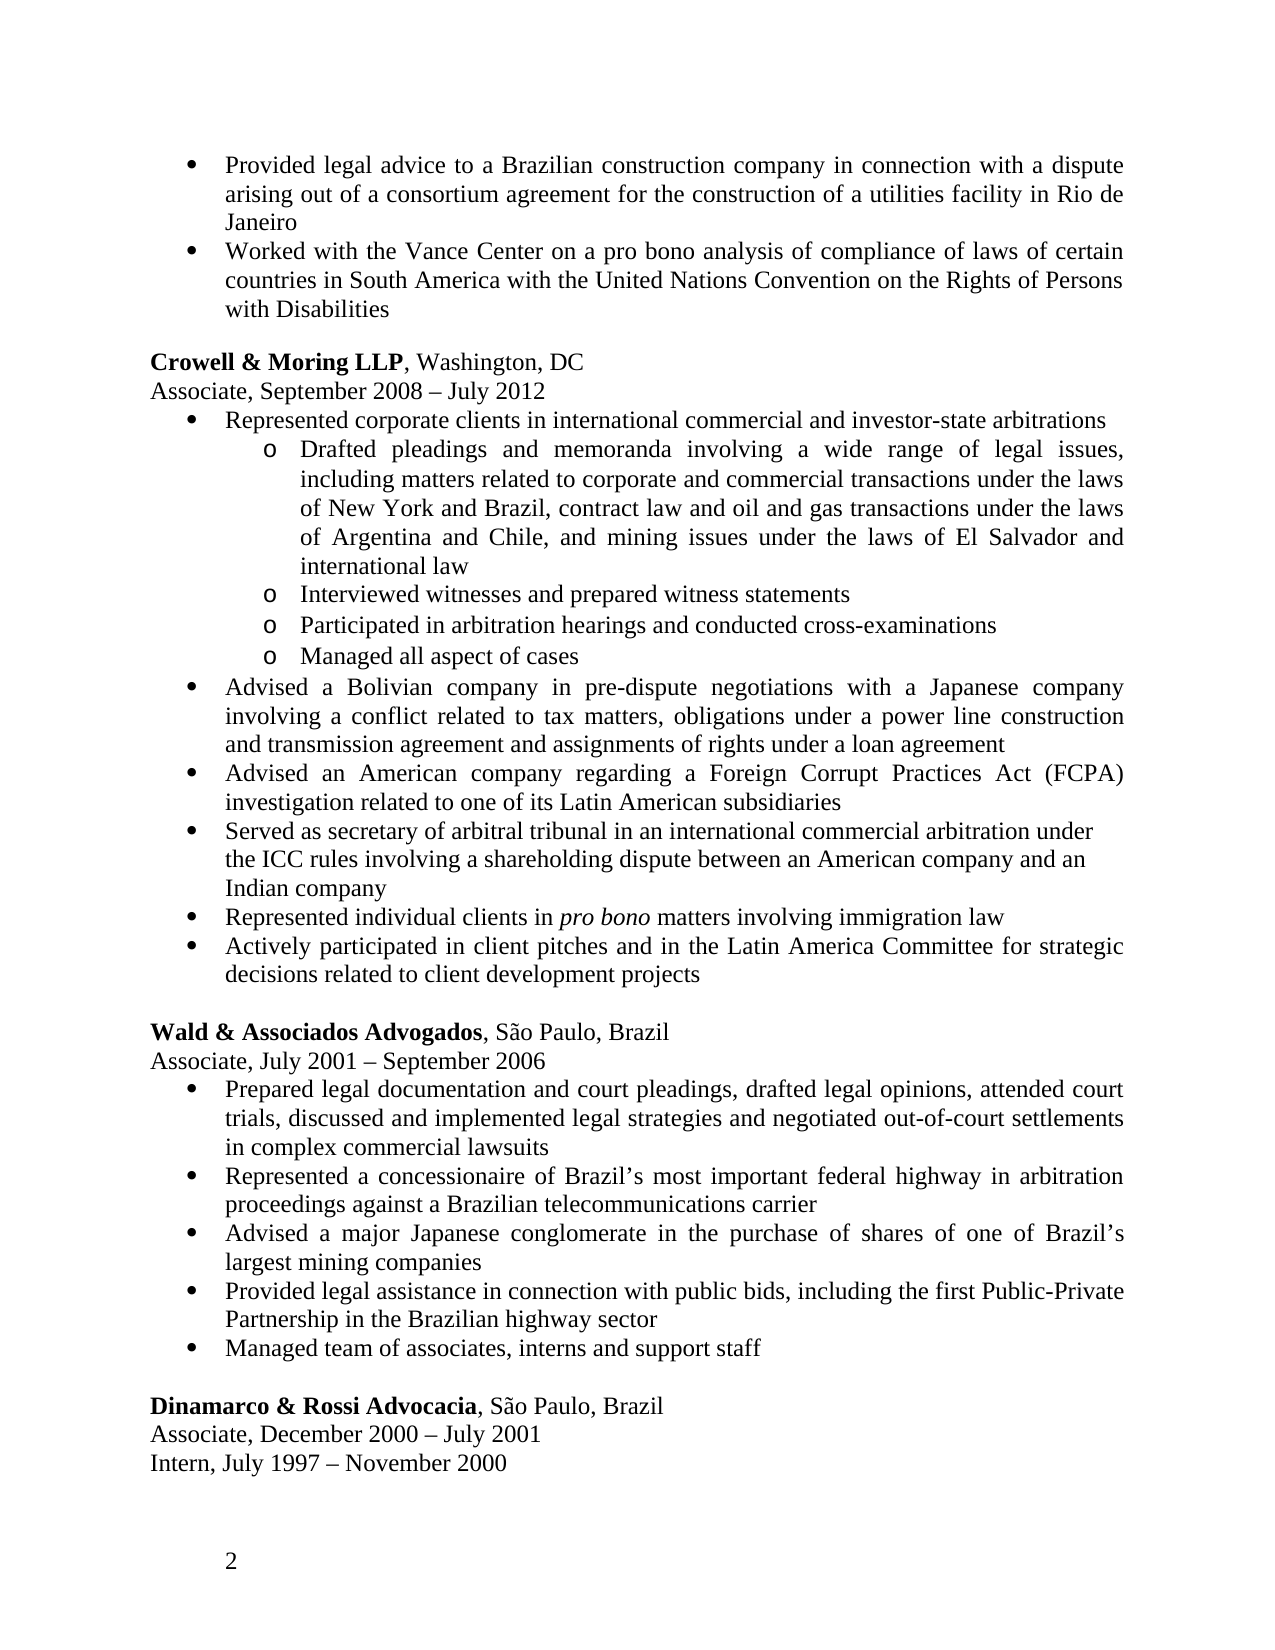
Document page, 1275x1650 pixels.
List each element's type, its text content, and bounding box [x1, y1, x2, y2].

list Drafted pleadings and memoranda involving a wide range of legal issues, including matters related to corporate and commercial transactions under the laws of New York and Brazil, contract law and oil and gas transactions under the laws of Argentina and Chile, and mining issues under the laws of El Salvador and international law [262, 434, 1125, 579]
list Represented individual clients in pro bono matters involving immigration law [187, 902, 1125, 931]
text Associate, September 2008 – July 2012 [150, 376, 1125, 405]
list Provided legal advice to a Brazilian construction company in connection with a dispute arising out of a consortium agreement for the construction of a utilities facility in Rio de Janeiro [187, 150, 1125, 236]
text Wald & Associados Advogados, São Paulo, Brazil [150, 1017, 1125, 1046]
list Interviewed witnesses and prepared witness statements [262, 579, 1125, 610]
list Advised a major Japanese conglomerate in the purchase of shares of one of Brazil’s largest mining companies [187, 1218, 1125, 1276]
list Advised an American company regarding a Foreign Corrupt Practices Act (FCPA) investigation related to one of its Latin American subsidiaries [187, 758, 1125, 816]
list Provided legal assistance in connection with public bids, including the first Public-Private Partnership in the Brazilian highway sector [187, 1276, 1125, 1333]
list Prepared legal documentation and court pleadings, drafted legal opinions, attended court trials, discussed and implemented legal strategies and negotiated out-of-court settlements in complex commercial lawsuits [187, 1074, 1125, 1161]
text Associate, December 2000 – July 2001 [150, 1419, 1125, 1448]
list Worked with the Vance Center on a pro bono analysis of compliance of laws of certain countries in South America with the United Nations Convention on the Rights of Persons with Disabilities [187, 236, 1125, 322]
text Associate, July 2001 – September 2006 [150, 1046, 1125, 1074]
list Served as secretary of arbitral tribunal in an international commercial arbitration under the ICC rules involving a shareholding dispute between an American company and an Indian company [187, 816, 1125, 902]
list Advised a Bolivian company in pre-dispute negotiations with a Japanese company involving a conflict related to tax matters, obligations under a power line construction and transmission agreement and assignments of rights under a loan agreement [187, 672, 1125, 758]
list Managed team of associates, interns and support staff [187, 1333, 1125, 1362]
text Intern, July 1997 – November 2000 [150, 1448, 1125, 1477]
list Participated in arbitration hearings and conducted cross-examinations [262, 610, 1125, 641]
list Managed all aspect of cases [262, 641, 1125, 672]
list Actively participated in client pitches and in the Latin America Committee for strategic decisions related to client development projects [187, 931, 1125, 988]
text Crowell & Moring LLP, Washington, DC [150, 347, 1125, 376]
list Represented a concessionaire of Brazil’s most important federal highway in arbitration proceedings against a Brazilian telecommunications carrier [187, 1161, 1125, 1218]
list Represented corporate clients in international commercial and investor-state arbitrations [187, 405, 1125, 434]
text Dinamarco & Rossi Advocacia, São Paulo, Brazil [150, 1391, 1125, 1419]
